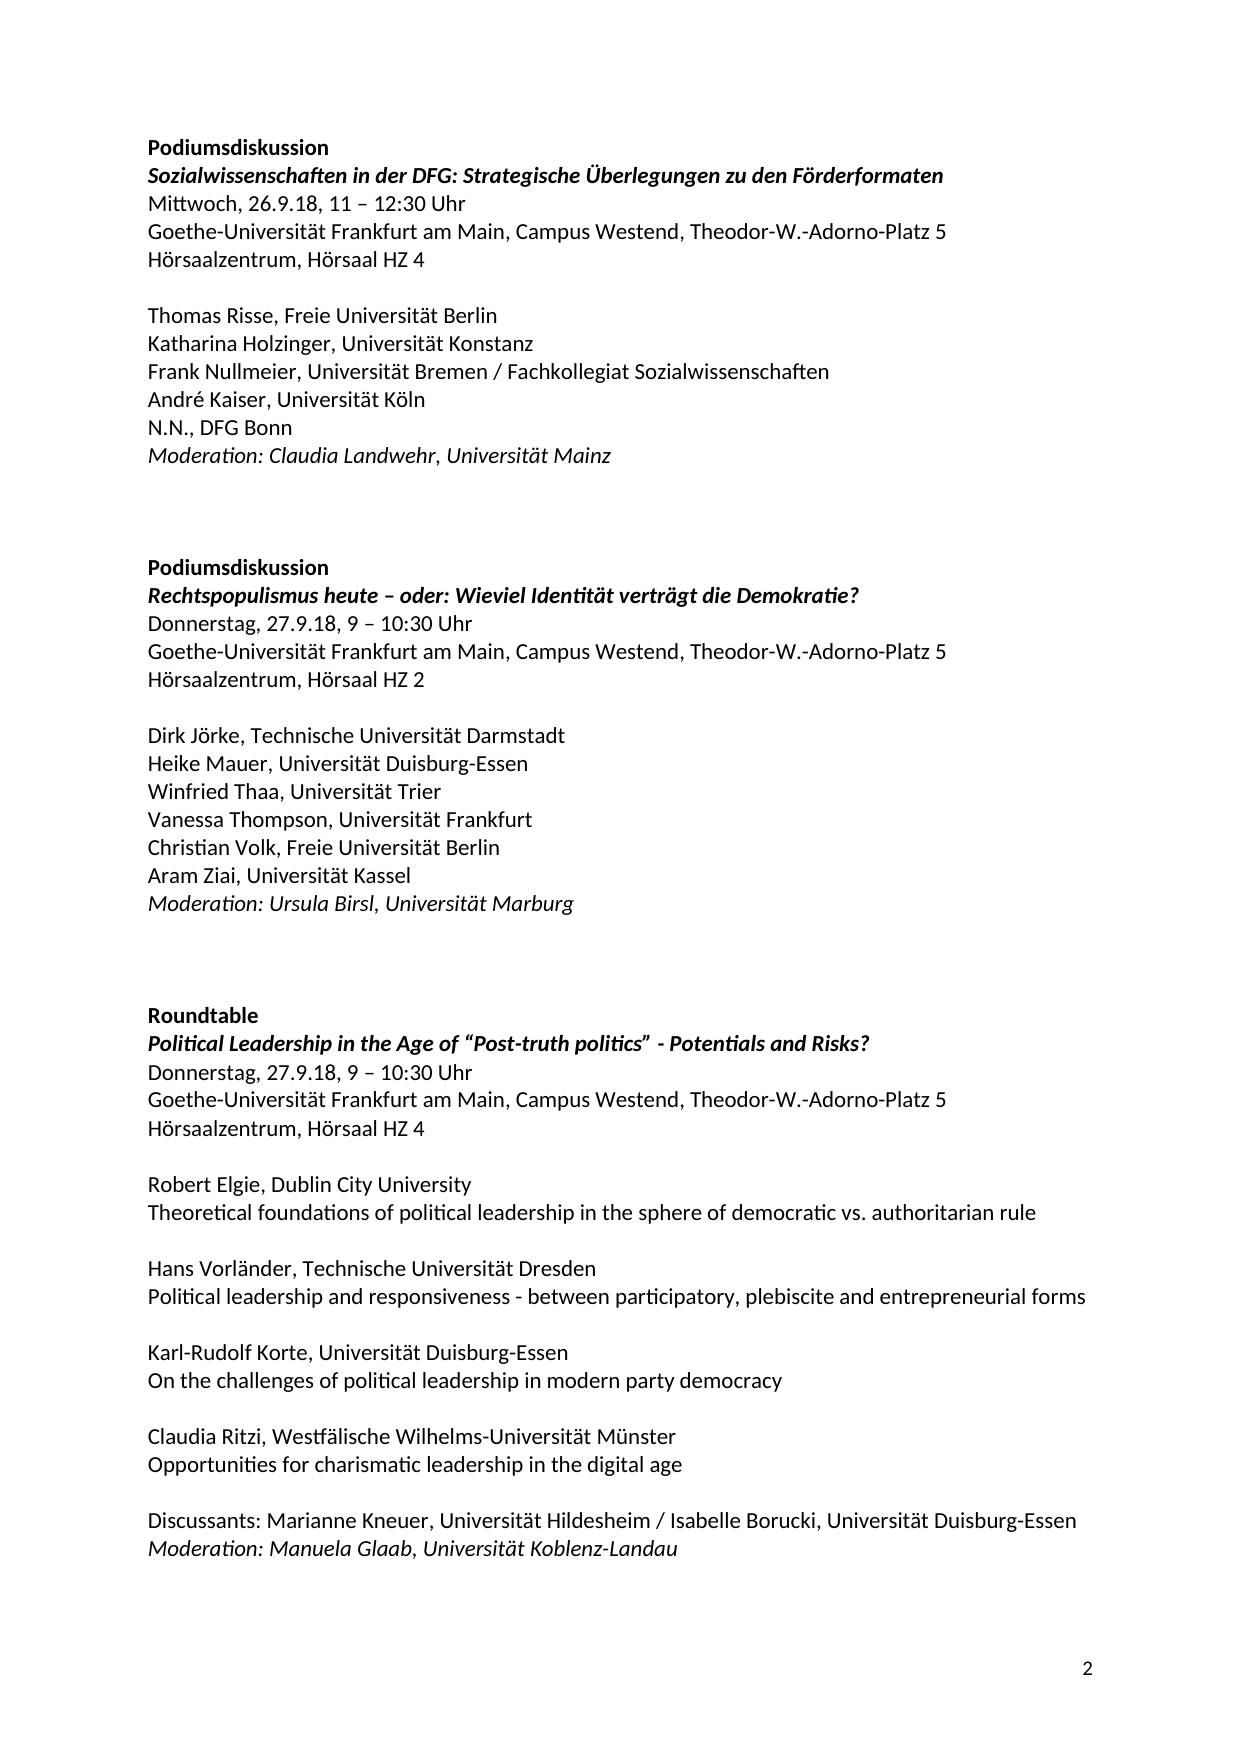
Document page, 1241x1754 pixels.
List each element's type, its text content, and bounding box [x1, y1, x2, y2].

text Claudia Ritzi, Westfälische Wilhelms-Universität Münster [148, 1422, 1093, 1450]
text Moderation: Ursula Birsl, Universität Marburg [148, 889, 1093, 917]
text Moderation: Claudia Landwehr, Universität Mainz [148, 441, 1093, 469]
text Frank Nullmeier, Universität Bremen / Fachkollegiat Sozialwissenschaften [148, 357, 1093, 385]
text Hans Vorländer, Technische Universität Dresden [148, 1254, 1093, 1282]
text Hörsaalzentrum, Hörsaal HZ 2 [148, 665, 1093, 693]
text Political leadership and responsiveness - between participatory, plebiscite and entrepreneurial forms [148, 1282, 1093, 1310]
text Karl-Rudolf Korte, Universität Duisburg-Essen [148, 1338, 1093, 1366]
text Aram Ziai, Universität Kassel [148, 861, 1093, 889]
text Heike Mauer, Universität Duisburg-Essen [148, 749, 1093, 777]
text Sozialwissenschaften in der DFG: Strategische Überlegungen zu den Förderformaten [148, 161, 1093, 189]
text Hörsaalzentrum, Hörsaal HZ 4 [148, 1114, 1093, 1142]
text N.N., DFG Bonn [148, 413, 1093, 441]
text Goethe-Universität Frankfurt am Main, Campus Westend, Theodor-W.-Adorno-Platz 5 [148, 1086, 1093, 1114]
text Theoretical foundations of political leadership in the sphere of democratic vs. authoritarian rule [148, 1198, 1093, 1226]
text Winfried Thaa, Universität Trier [148, 777, 1093, 805]
text Donnerstag, 27.9.18, 9 – 10:30 Uhr [148, 1058, 1093, 1086]
text Robert Elgie, Dublin City University [148, 1170, 1093, 1198]
text Rechtspopulismus heute – oder: Wieviel Identität verträgt die Demokratie? [148, 581, 1093, 609]
text Christian Volk, Freie Universität Berlin [148, 833, 1093, 861]
text Discussants: Marianne Kneuer, Universität Hildesheim / Isabelle Borucki, Universität Duisburg-Essen [148, 1506, 1093, 1534]
text On the challenges of political leadership in modern party democracy [148, 1366, 1093, 1394]
text Mittwoch, 26.9.18, 11 – 12:30 Uhr [148, 189, 1093, 217]
text Moderation: Manuela Glaab, Universität Koblenz-Landau [148, 1534, 1093, 1562]
text Opportunities for charismatic leadership in the digital age [148, 1450, 1093, 1478]
text Hörsaalzentrum, Hörsaal HZ 4 [148, 245, 1093, 273]
text Dirk Jörke, Technische Universität Darmstadt [148, 721, 1093, 749]
text André Kaiser, Universität Köln [148, 385, 1093, 413]
text Political Leadership in the Age of “Post-truth politics” - Potentials and Risks? [148, 1029, 1093, 1058]
text Roundtable [148, 1002, 1093, 1029]
text Vanessa Thompson, Universität Frankfurt [148, 805, 1093, 833]
text Goethe-Universität Frankfurt am Main, Campus Westend, Theodor-W.-Adorno-Platz 5 [148, 217, 1093, 245]
text Goethe-Universität Frankfurt am Main, Campus Westend, Theodor-W.-Adorno-Platz 5 [148, 637, 1093, 665]
text Donnerstag, 27.9.18, 9 – 10:30 Uhr [148, 609, 1093, 637]
text Podiumsdiskussion [148, 553, 1093, 581]
text Thomas Risse, Freie Universität Berlin [148, 301, 1093, 329]
text Katharina Holzinger, Universität Konstanz [148, 329, 1093, 357]
text Podiumsdiskussion [148, 133, 1093, 161]
